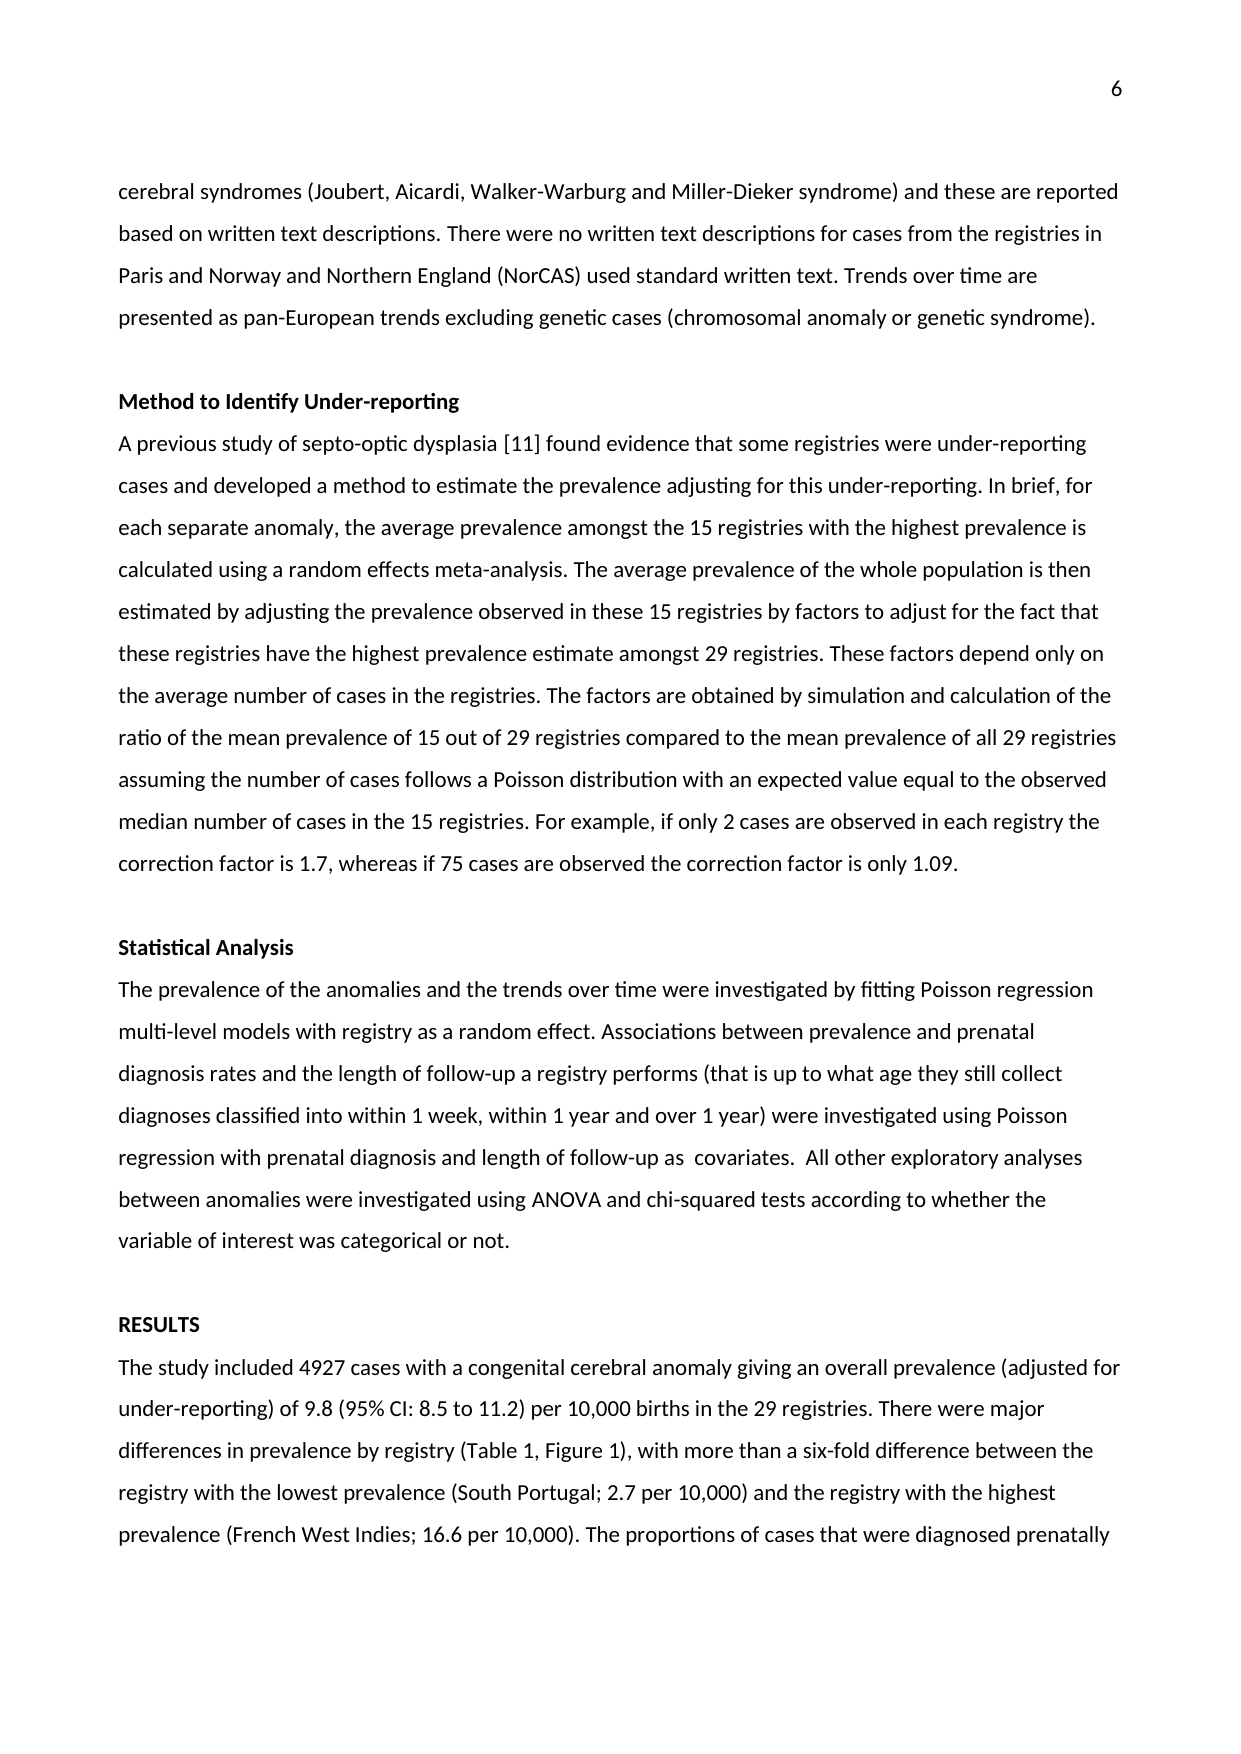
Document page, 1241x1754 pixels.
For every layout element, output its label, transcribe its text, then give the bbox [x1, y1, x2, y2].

text Statistical Analysis [118, 933, 1122, 961]
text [118, 1353, 1122, 1548]
text The prevalence of the anomalies and the trends over time were investigated by fitting Poisson regression multi-level models with registry as a random effect. Associations between prevalence and prenatal diagnosis rates and the length of follow-up a registry performs (that is up to what age they still collect diagnoses classified into within 1 week, within 1 year and over 1 year) were investigated using Poisson regression with prenatal diagnosis and length of follow-up as covariates. All other exploratory analyses between anomalies were investigated using anova and chi-squared tests according to whether the variable of interest was categorical or not. [118, 975, 1122, 1255]
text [118, 177, 1122, 331]
text Method to Identify Under-reporting [118, 387, 1122, 415]
text A previous study of septo-optic dysplasia [11] found evidence that some registries were under-reporting cases and developed a method to estimate the prevalence adjusting for this under-reporting. In brief, for each separate anomaly, the average prevalence amongst the 15 registries with the highest prevalence is calculated using a random effects meta-analysis. The average prevalence of the whole population is then estimated by adjusting the prevalence observed in these 15 registries by factors to adjust for the fact that these registries have the highest prevalence estimate amongst 29 registries. These factors depend only on the average number of cases in the registries. The factors are obtained by simulation and calculation of the ratio of the mean prevalence of 15 out of 29 registries compared to the mean prevalence of all 29 registries assuming the number of cases follows a Poisson distribution with an expected value equal to the observed median number of cases in the 15 registries. For example, if only 2 cases are observed in each registry the correction factor is 1.7, whereas if 75 cases are observed the correction factor is only 1.09. [118, 429, 1122, 877]
text Results [118, 1311, 1122, 1339]
